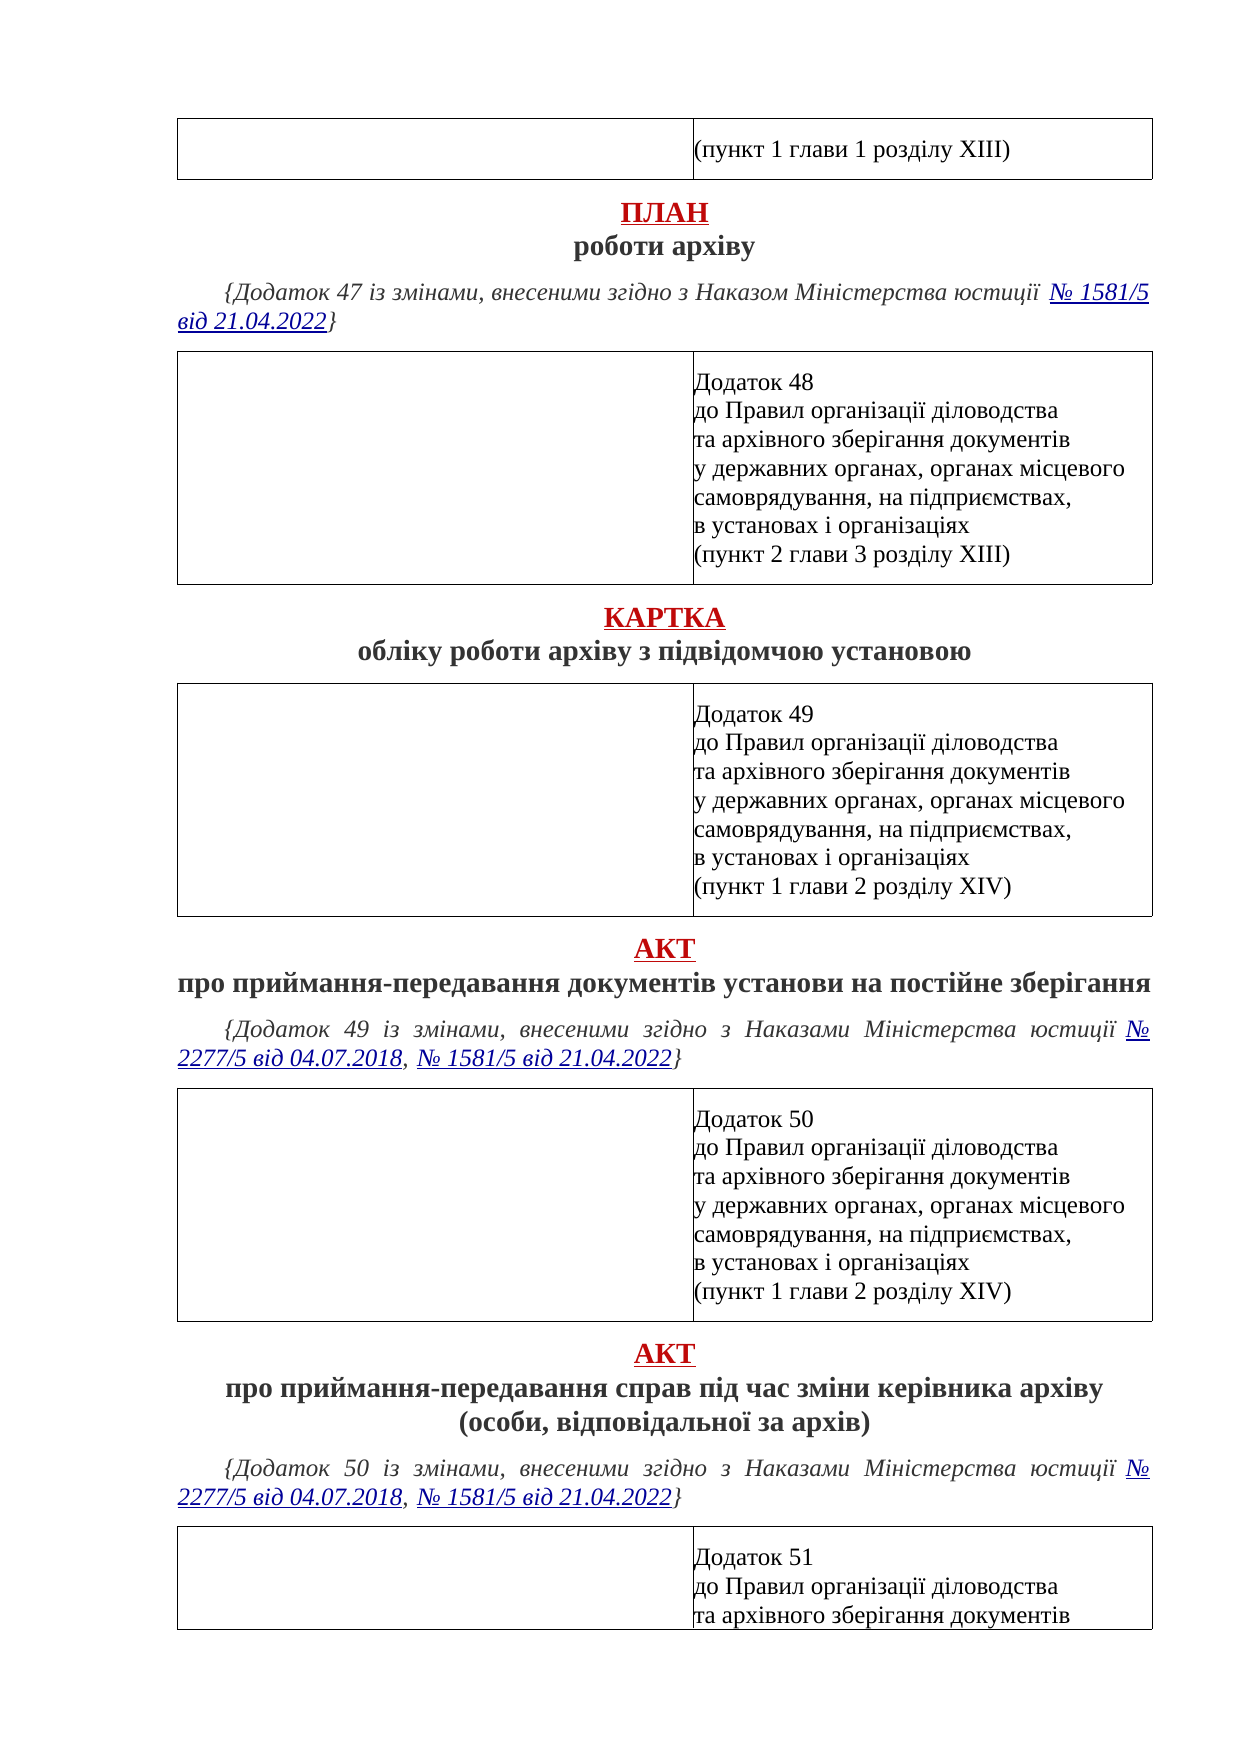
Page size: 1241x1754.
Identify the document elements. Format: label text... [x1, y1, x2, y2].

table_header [694, 119, 1152, 179]
text {Додаток 49 із змінами, внесеними згідно з Наказами Міністерства юстиції № 2277/5 від 04.07.2018, № 1581/5 від 21.04.2022} [177, 1014, 1152, 1072]
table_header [694, 1527, 1152, 1628]
table_header [178, 1089, 693, 1321]
text АКТ про приймання-передавання справ під час зміни керівника архіву (особи, відповідальної за архів) [177, 1337, 1152, 1437]
table_header [178, 119, 693, 179]
text {Додаток 47 із змінами, внесеними згідно з Наказом Міністерства юстиції № 1581/5 від 21.04.2022} [177, 277, 1152, 335]
table_header Додаток 50 до Правил організації діловодства та архівного зберігання документів у державних органах, органах місцевого самоврядування, на підприємствах, в установах і організаціях (пункт 1 глави 2 розділу XIV) [694, 1089, 1152, 1321]
table_header [178, 684, 693, 916]
table_header [178, 1527, 693, 1628]
text КАРТКА обліку роботи архіву з підвідомчою установою [177, 600, 1152, 667]
table_header Додаток 49 до Правил організації діловодства та архівного зберігання документів у державних органах, органах місцевого самоврядування, на підприємствах, в установах і організаціях (пункт 1 глави 2 розділу XIV) [694, 684, 1152, 916]
text АКТ про приймання-передавання документів установи на постійне зберігання [177, 932, 1152, 999]
table_header [178, 352, 693, 584]
text ПЛАН роботи архіву [177, 195, 1152, 262]
table_header Додаток 48 до Правил організації діловодства та архівного зберігання документів у державних органах, органах місцевого самоврядування, на підприємствах, в установах і організаціях (пункт 2 глави 3 розділу XIII) [694, 352, 1152, 584]
text {Додаток 50 із змінами, внесеними згідно з Наказами Міністерства юстиції № 2277/5 від 04.07.2018, № 1581/5 від 21.04.2022} [177, 1453, 1152, 1510]
